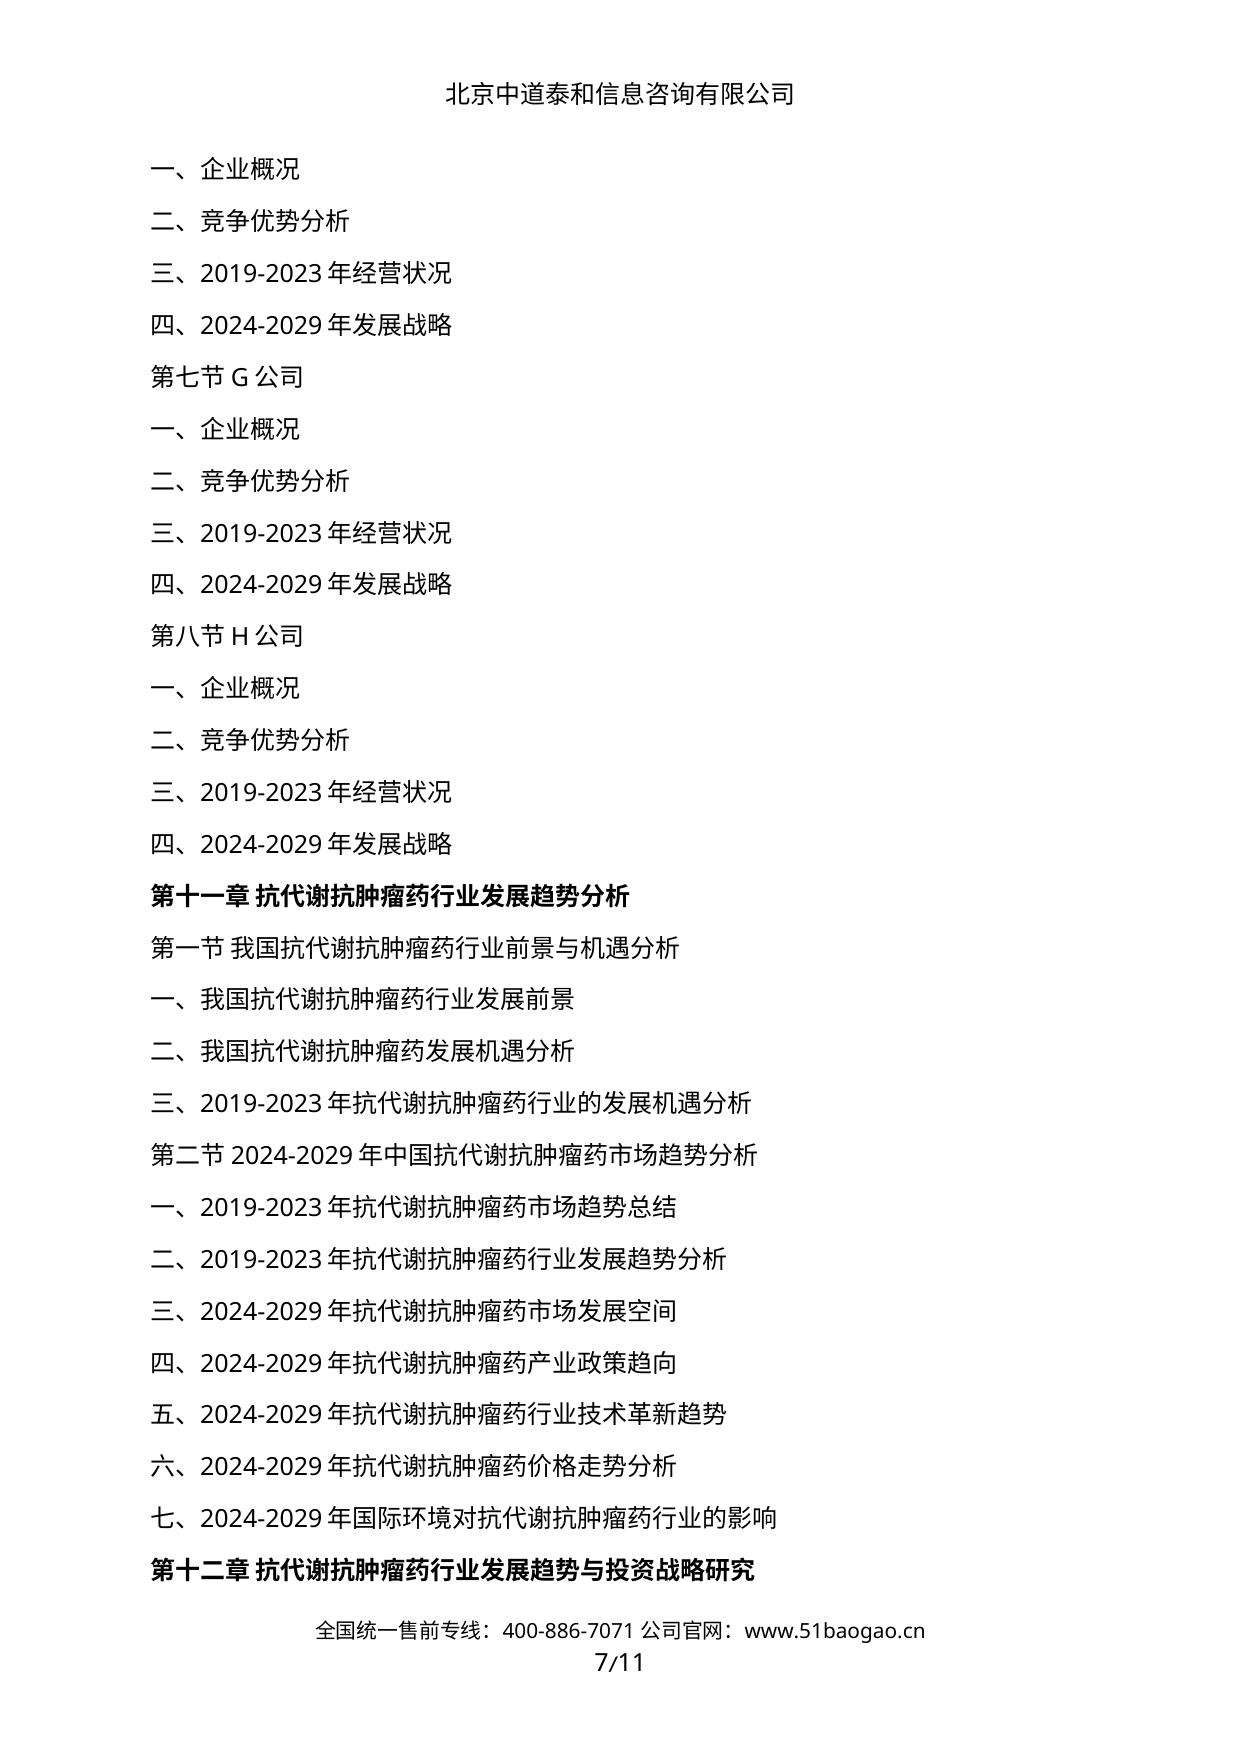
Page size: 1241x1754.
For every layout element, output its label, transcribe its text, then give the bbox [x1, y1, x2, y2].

text 四、2024-2029年发展战略 [150, 306, 1090, 342]
text 七、2024-2029年国际环境对抗代谢抗肿瘤药行业的影响 [150, 1499, 1090, 1535]
text 三、2019-2023年抗代谢抗肿瘤药行业的发展机遇分析 [150, 1084, 1090, 1120]
text 第一节 我国抗代谢抗肿瘤药行业前景与机遇分析 [150, 928, 1090, 964]
text 第八节 H公司 [150, 617, 1090, 653]
text 三、2019-2023年经营状况 [150, 254, 1090, 290]
text 四、2024-2029年发展战略 [150, 824, 1090, 861]
text 第七节 G公司 [150, 357, 1090, 394]
text 二、竞争优势分析 [150, 461, 1090, 497]
text 五、2024-2029年抗代谢抗肿瘤药行业技术革新趋势 [150, 1395, 1090, 1431]
text 四、2024-2029年抗代谢抗肿瘤药产业政策趋向 [150, 1343, 1090, 1379]
text 二、我国抗代谢抗肿瘤药发展机遇分析 [150, 1032, 1090, 1068]
text 二、竞争优势分析 [150, 202, 1090, 238]
text 二、竞争优势分析 [150, 721, 1090, 757]
text 一、企业概况 [150, 409, 1090, 446]
text 三、2024-2029年抗代谢抗肿瘤药市场发展空间 [150, 1291, 1090, 1327]
text 四、2024-2029年发展战略 [150, 565, 1090, 601]
text 一、2019-2023年抗代谢抗肿瘤药市场趋势总结 [150, 1187, 1090, 1224]
text 一、企业概况 [150, 150, 1090, 186]
text 三、2019-2023年经营状况 [150, 513, 1090, 549]
text 六、2024-2029年抗代谢抗肿瘤药价格走势分析 [150, 1447, 1090, 1483]
text 一、企业概况 [150, 669, 1090, 705]
text 第十二章 抗代谢抗肿瘤药行业发展趋势与投资战略研究 [150, 1551, 1090, 1587]
text 第二节 2024-2029年中国抗代谢抗肿瘤药市场趋势分析 [150, 1136, 1090, 1172]
text 第十一章 抗代谢抗肿瘤药行业发展趋势分析 [150, 876, 1090, 912]
text 三、2019-2023年经营状况 [150, 772, 1090, 809]
text 二、2019-2023年抗代谢抗肿瘤药行业发展趋势分析 [150, 1239, 1090, 1276]
text 一、我国抗代谢抗肿瘤药行业发展前景 [150, 980, 1090, 1016]
